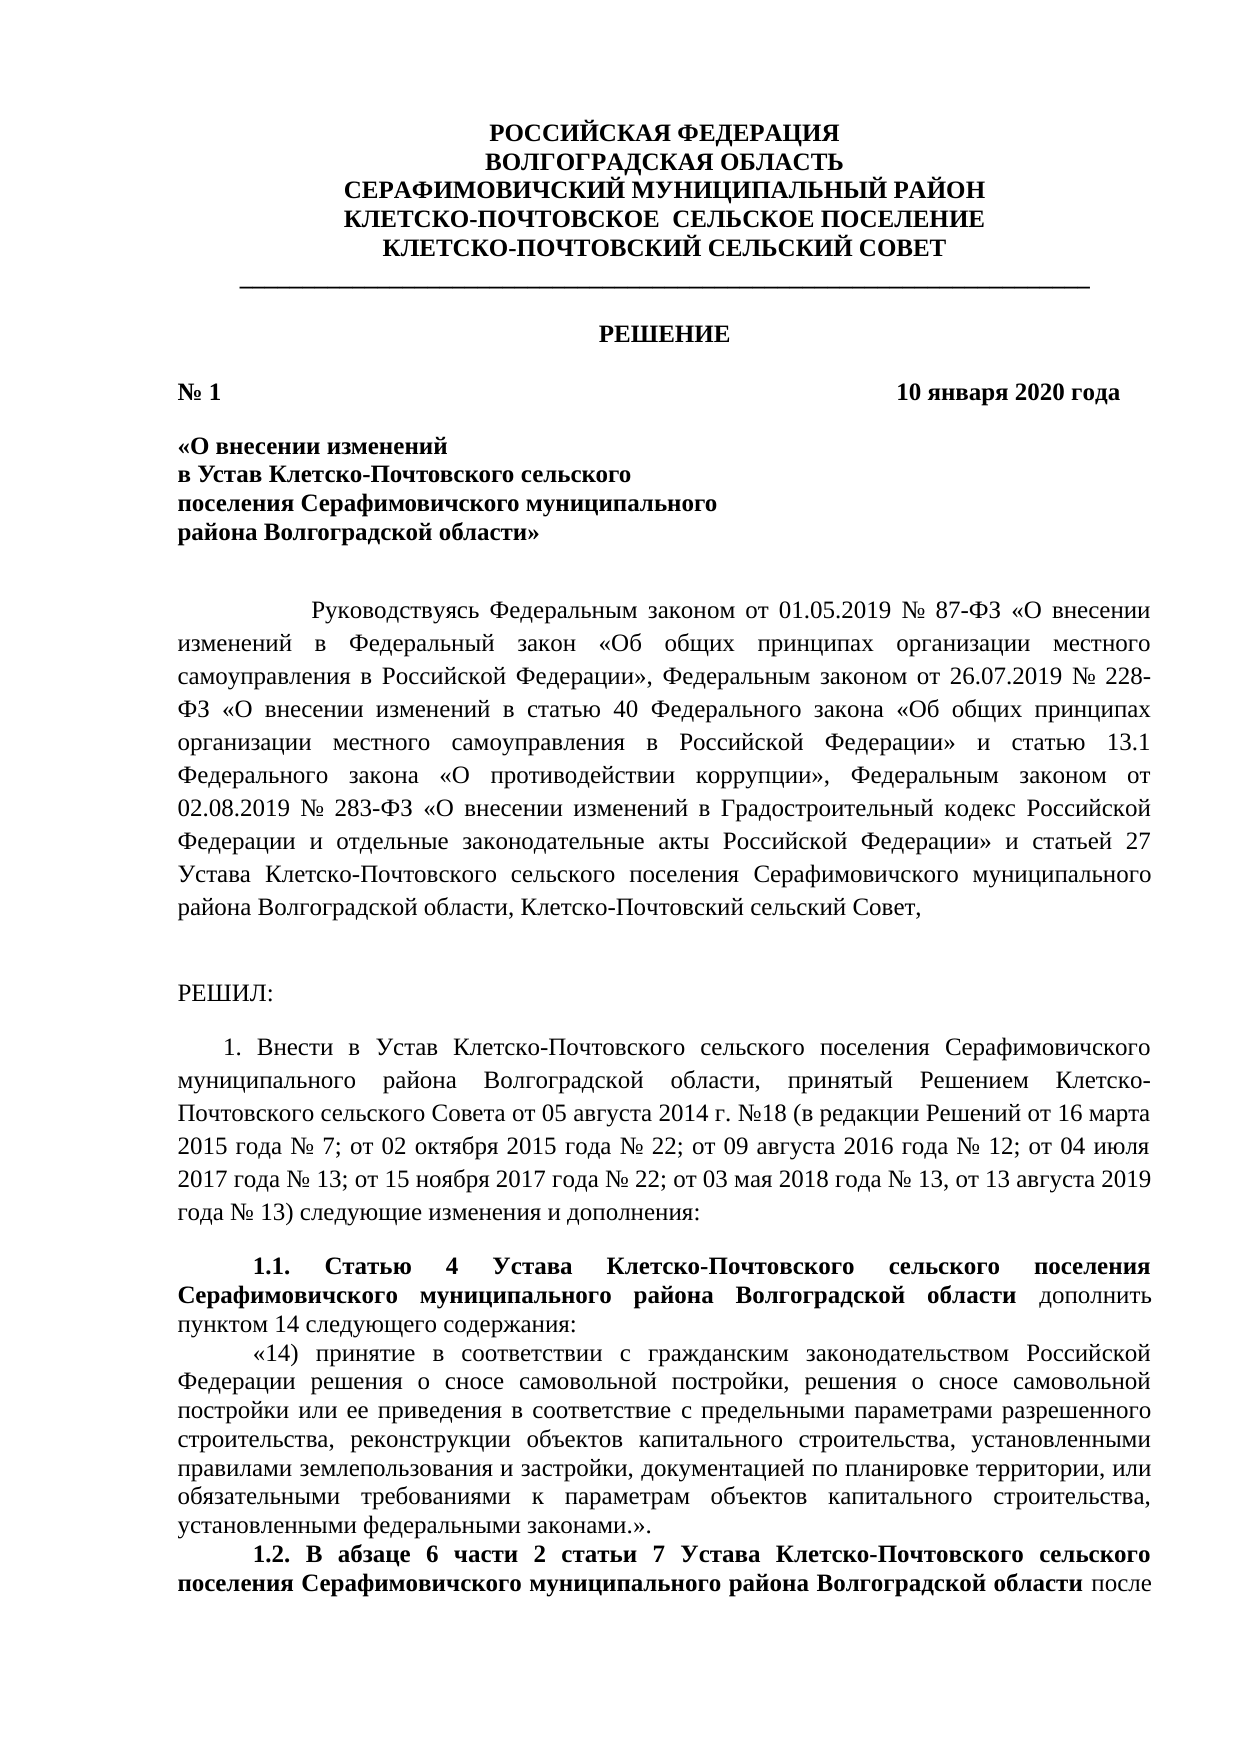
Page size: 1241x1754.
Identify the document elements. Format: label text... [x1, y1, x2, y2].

text в Устав Клетско-Почтовского сельского [177, 459, 1152, 488]
text СЕРАФИМОВИЧСКИЙ МУНИЦИПАЛЬНЫЙ РАЙОН [177, 176, 1152, 204]
text 1. Внести в Устав Клетско-Почтовского сельского поселения Серафимовичского муниципального района Волгоградской области, принятый Решением Клетско-Почтовского сельского Совета от 05 августа 2014 г. №18 (в редакции Решений от 16 марта 2015 года № 7; от 02 октября 2015 года № 22; от 09 августа 2016 года № 12; от 04 июля 2017 года № 13; от 15 ноября 2017 года № 22; от 03 мая 2018 года № 13, от 13 августа 2019 года № 13) следующие изменения и дополнения: [177, 1032, 1152, 1226]
text КЛЕТСКО-ПОЧТОВСКОЕ СЕЛЬСКОЕ ПОСЕЛЕНИЕ [177, 204, 1152, 233]
text ВОЛГОГРАДСКАЯ ОБЛАСТЬ [177, 147, 1152, 176]
text КЛЕТСКО-ПОЧТОВСКИЙ СЕЛЬСКИЙ СОВЕТ [177, 233, 1152, 262]
text «14) принятие в соответствии с гражданским законодательством Российской Федерации решения о сносе самовольной постройки, решения о сносе самовольной постройки или ее приведения в соответствие с предельными параметрами разрешенного строительства, реконструкции объектов капитального строительства, установленными правилами землепользования и застройки, документацией по планировке территории, или обязательными требованиями к параметрам объектов капитального строительства, установленными федеральными законами.». [177, 1338, 1152, 1539]
text ____________________________________________________________________ [177, 262, 1152, 291]
subtitle Руководствуясь Федеральным законом от 01.05.2019 № 87-ФЗ «О внесении изменений в Федеральный закон «Об общих принципах организации местного самоуправления в Российской Федерации», Федеральным законом от 26.07.2019 № 228-ФЗ «О внесении изменений в статью 40 Федерального закона «Об общих принципах организации местного самоуправления в Российской Федерации» и статью 13.1 Федерального закона «О противодействии коррупции», Федеральным законом от 02.08.2019 № 283-ФЗ «О внесении изменений в Градостроительный кодекс Российской Федерации и отдельные законодательные акты Российской Федерации» и статьей 27 Устава Клетско-Почтовского сельского поселения Серафимовичского муниципального района Волгоградской области, Клетско-Почтовский сельский Совет, [177, 595, 1152, 921]
text района Волгоградской области» [177, 517, 1152, 546]
text «О внесении изменений [177, 431, 1152, 459]
text РЕШИЛ: [177, 978, 1152, 1007]
text поселения Серафимовичского муниципального [177, 488, 1152, 517]
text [177, 1539, 1152, 1596]
text № 1 10 января 2020 года [177, 377, 1152, 406]
text РОССИЙСКАЯ ФЕДЕРАЦИЯ [177, 118, 1152, 147]
text 1.1. Статью 4 Устава Клетско-Почтовского сельского поселения Серафимовичского муниципального района Волгоградской области дополнить пунктом 14 следующего содержания: [177, 1251, 1152, 1338]
text РЕШЕНИЕ [177, 319, 1152, 348]
